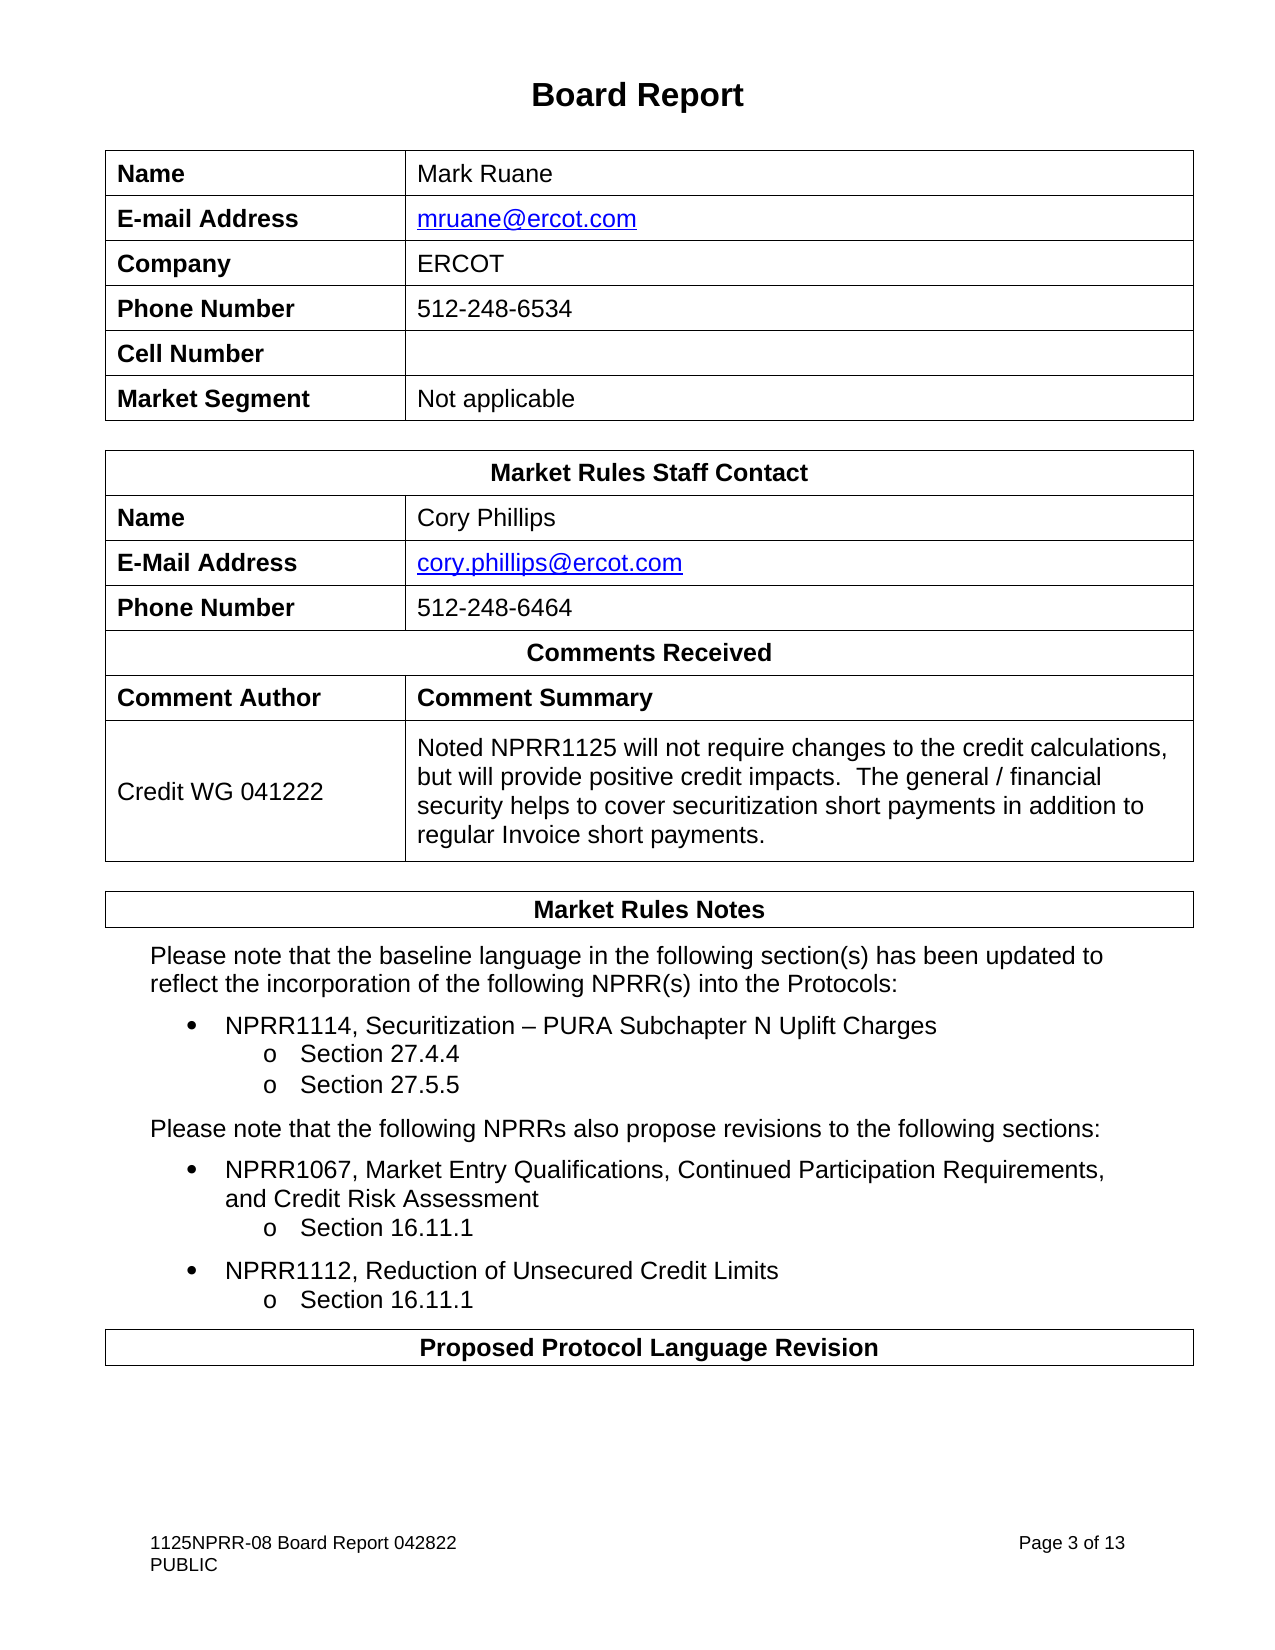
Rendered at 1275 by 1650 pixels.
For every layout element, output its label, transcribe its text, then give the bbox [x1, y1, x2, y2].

list NPRR1112, Reduction of Unsecured Credit Limits [187, 1256, 1125, 1285]
text Please note that the baseline language in the following section(s) has been updated to reflect the incorporation of the following NPRR(s) into the Protocols: [150, 941, 1125, 998]
table_cell Mark Ruane [406, 151, 1193, 195]
table_cell E-Mail Address [106, 541, 405, 585]
table_cell E-mail Address [106, 196, 405, 240]
table_cell Cell Number [106, 331, 405, 375]
table_cell [406, 331, 1193, 375]
list Section 27.4.4 [262, 1039, 1125, 1070]
table_cell Name [106, 151, 405, 195]
list Section 16.11.1 [262, 1213, 1125, 1244]
table_cell Credit WG 041222 [106, 721, 405, 861]
table_cell Comment Author [106, 676, 405, 720]
table_cell ERCOT [406, 241, 1193, 285]
table_cell 512-248-6464 [406, 586, 1193, 630]
table_header Market Rules Staff Contact [106, 451, 1193, 495]
list Section 27.5.5 [262, 1070, 1125, 1101]
table_header Proposed Protocol Language Revision [106, 1330, 1193, 1365]
list NPRR1114, Securitization – PURA Subchapter N Uplift Charges [187, 1011, 1125, 1039]
list NPRR1067, Market Entry Qualifications, Continued Participation Requirements, and Credit Risk Assessment [187, 1155, 1125, 1213]
table_header Market Rules Notes [106, 892, 1193, 927]
table_cell Name [106, 496, 405, 540]
table_cell Phone Number [106, 586, 405, 630]
table_cell Phone Number [106, 286, 405, 330]
table_cell Not applicable [406, 376, 1193, 420]
table_cell Cory Phillips [406, 496, 1193, 540]
table_cell 512-248-6534 [406, 286, 1193, 330]
table_cell Market Segment [106, 376, 405, 420]
table_cell Comments Received [106, 631, 1193, 675]
table_cell Company [106, 241, 405, 285]
list Section 16.11.1 [262, 1285, 1125, 1316]
table_cell Comment Summary [406, 676, 1193, 720]
table_cell mruane@ercot.com [406, 196, 1193, 240]
text Please note that the following NPRRs also propose revisions to the following sections: [150, 1114, 1125, 1143]
table_cell cory.phillips@ercot.com [406, 541, 1193, 585]
table_cell Noted NPRR1125 will not require changes to the credit calculations, but will provide positive credit impacts. The general / financial security helps to cover securitization short payments in addition to regular Invoice short payments. [406, 721, 1193, 861]
